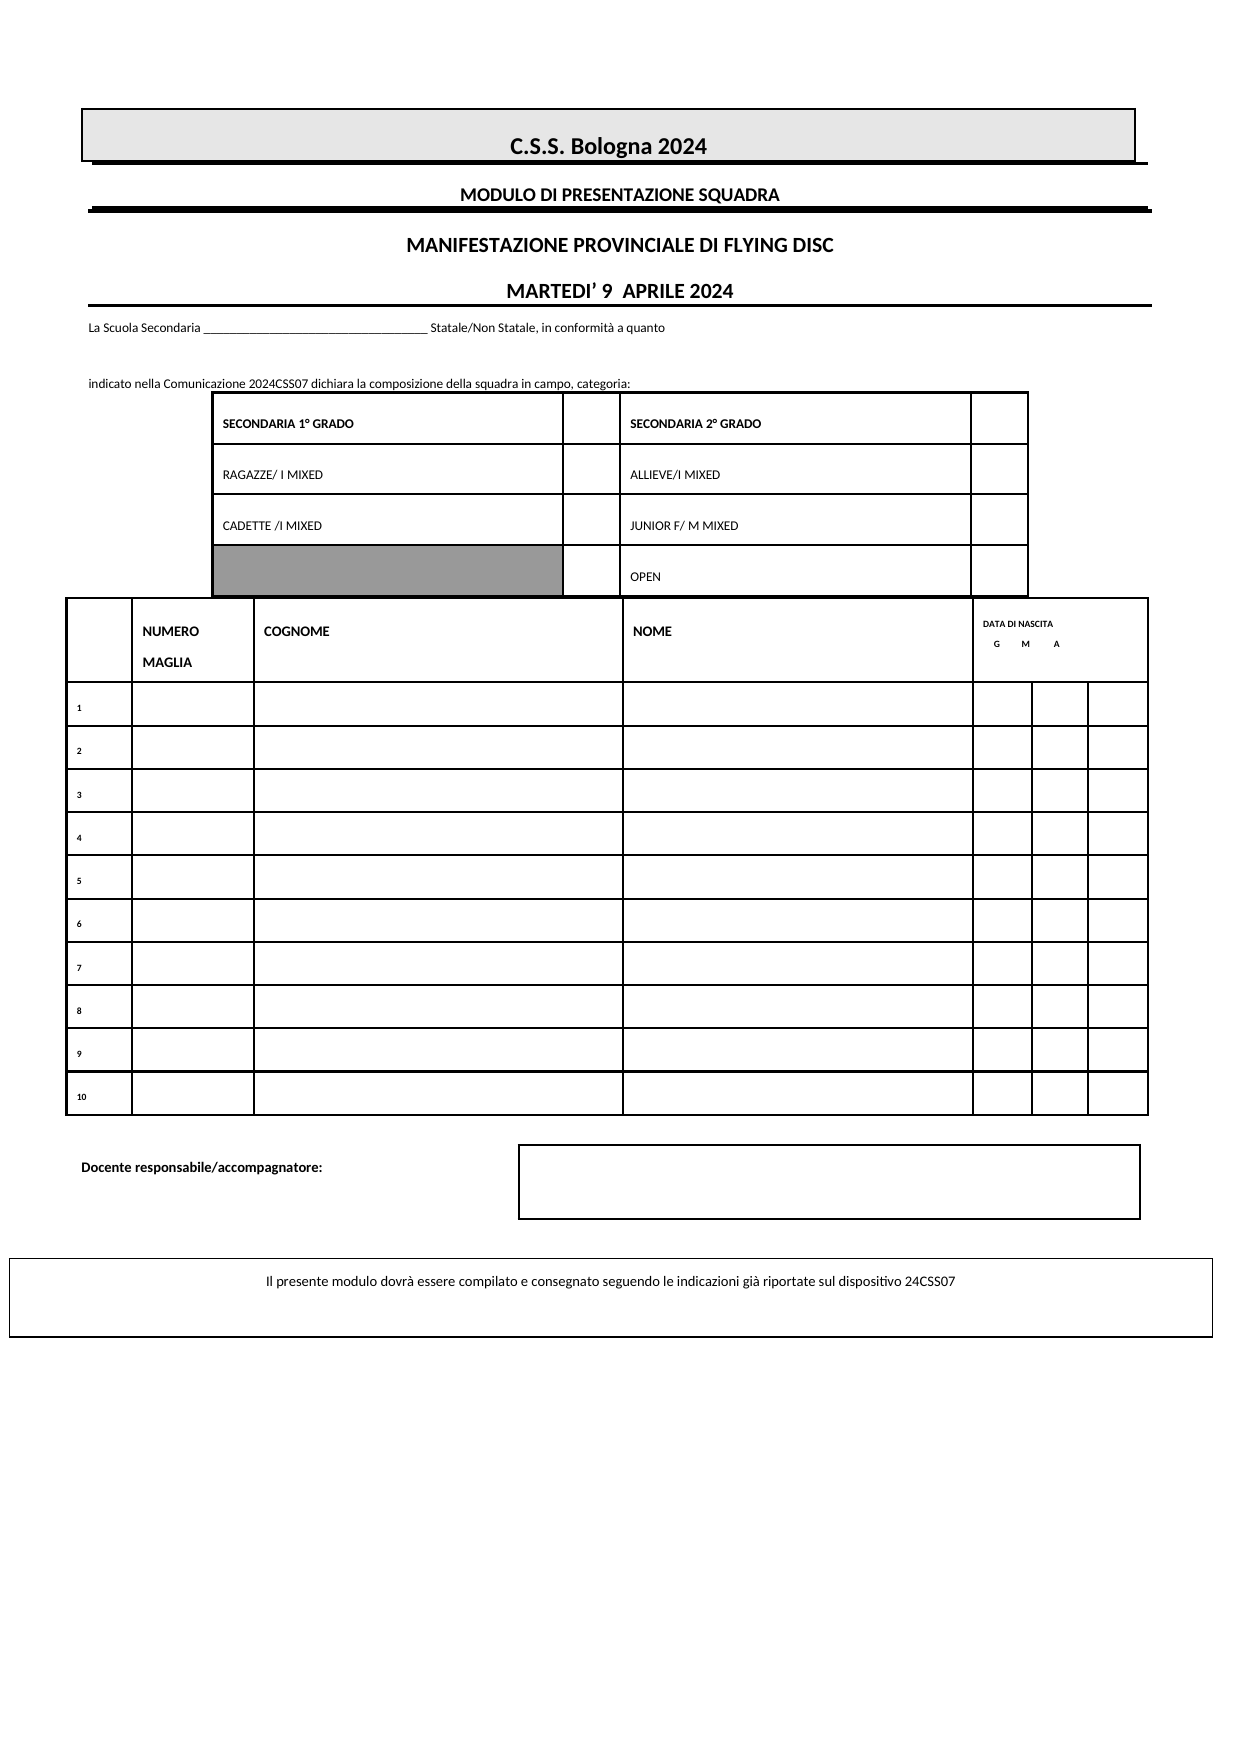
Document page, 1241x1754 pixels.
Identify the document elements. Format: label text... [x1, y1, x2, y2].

table_cell [564, 445, 619, 493]
table_header C.S.S. Bologna 2024 [83, 110, 1134, 160]
table_header COGNOME [255, 599, 622, 681]
table_cell [133, 943, 253, 984]
table_cell [133, 770, 253, 811]
table_cell [1089, 986, 1147, 1027]
table_cell [974, 1073, 1031, 1113]
table_cell [624, 943, 972, 984]
table_cell [1089, 683, 1147, 724]
table_cell 5 [68, 856, 131, 897]
table_header Il presente modulo dovrà essere compilato e consegnato seguendo le indicazioni già riportate sul dispositivo 24CSS07 [10, 1259, 1212, 1336]
table_cell [624, 727, 972, 768]
table_cell [1033, 986, 1087, 1027]
table_cell [974, 900, 1031, 941]
table_cell [1089, 727, 1147, 768]
table_cell [1033, 813, 1087, 854]
table_header DATA DI NASCITA G M A [974, 599, 1147, 681]
table_cell [1033, 856, 1087, 897]
table_cell [255, 727, 622, 768]
table_cell [255, 1029, 622, 1070]
table_cell [1089, 1073, 1147, 1113]
table_cell [214, 546, 562, 595]
table_cell 4 [68, 813, 131, 854]
table_cell [255, 683, 622, 724]
table_cell [255, 813, 622, 854]
table_header [68, 599, 131, 681]
table_cell 9 [68, 1029, 131, 1070]
table_header MANIFESTAZIONE PROVINCIALE DI FLYING DISC MARTEDI’ 9 APRILE 2024 [88, 213, 1152, 304]
table_cell [1033, 770, 1087, 811]
table_cell [974, 856, 1031, 897]
table_cell [624, 1029, 972, 1070]
table_cell [133, 1029, 253, 1070]
table_cell RAGAZZE/ I MIXED [214, 445, 562, 493]
table_cell [974, 770, 1031, 811]
table_cell [624, 683, 972, 724]
table_header [564, 394, 619, 442]
table_cell [255, 1073, 622, 1113]
table_cell [133, 1073, 253, 1113]
table_cell [972, 546, 1027, 595]
table_cell [1089, 1029, 1147, 1070]
table_cell [1089, 813, 1147, 854]
table_header [520, 1146, 1139, 1218]
table_cell [624, 770, 972, 811]
table_cell [972, 495, 1027, 544]
table_cell [974, 986, 1031, 1027]
table_header MODULO DI PRESENTAZIONE SQUADRA [92, 165, 1148, 206]
table_cell 7 [68, 943, 131, 984]
table_cell [255, 943, 622, 984]
table_cell OPEN [621, 546, 970, 595]
table_cell [133, 683, 253, 724]
table_cell [974, 943, 1031, 984]
table_cell [133, 856, 253, 897]
table_cell [1089, 856, 1147, 897]
table_cell 3 [68, 770, 131, 811]
table_cell [974, 683, 1031, 724]
table_cell [1089, 900, 1147, 941]
table_cell [624, 900, 972, 941]
table_cell 2 [68, 727, 131, 768]
table_cell [133, 727, 253, 768]
table_cell [564, 495, 619, 544]
table_cell [1033, 900, 1087, 941]
table_cell 8 [68, 986, 131, 1027]
table_cell [1089, 770, 1147, 811]
table_cell CADETTE /I MIXED [214, 495, 562, 544]
table_cell [624, 1073, 972, 1113]
table_cell 1 [68, 683, 131, 724]
table_cell [974, 727, 1031, 768]
table_header Docente responsabile/accompagnatore: [70, 1144, 518, 1218]
table_cell [972, 445, 1027, 493]
table_cell [974, 1029, 1031, 1070]
table_cell [133, 900, 253, 941]
table_cell [1033, 1073, 1087, 1113]
table_cell [255, 900, 622, 941]
table_cell [255, 856, 622, 897]
table_header [972, 394, 1027, 442]
table_header SECONDARIA 1° GRADO [214, 394, 562, 442]
table_header NUMERO MAGLIA [133, 599, 253, 681]
table_cell 10 [68, 1073, 131, 1113]
table_cell [1033, 943, 1087, 984]
table_header SECONDARIA 2° GRADO [621, 394, 970, 442]
table_cell [1033, 727, 1087, 768]
text indicato nella Comunicazione 2024CSS07 dichiara la composizione della squadra in campo, categoria: [88, 363, 1152, 391]
table_cell [133, 813, 253, 854]
table_cell [624, 856, 972, 897]
table_header NOME [624, 599, 972, 681]
table_cell [255, 770, 622, 811]
text La Scuola Secondaria __________________________________ Statale/Non Statale, in conformità a quanto [88, 307, 1152, 335]
table_cell [133, 986, 253, 1027]
table_cell [1089, 943, 1147, 984]
table_cell [1033, 683, 1087, 724]
table_cell JUNIOR F/ M MIXED [621, 495, 970, 544]
table_cell ALLIEVE/I MIXED [621, 445, 970, 493]
table_cell [1033, 1029, 1087, 1070]
table_cell [564, 546, 619, 595]
table_cell [255, 986, 622, 1027]
table_cell [624, 986, 972, 1027]
table_cell [974, 813, 1031, 854]
table_cell 6 [68, 900, 131, 941]
table_cell [624, 813, 972, 854]
